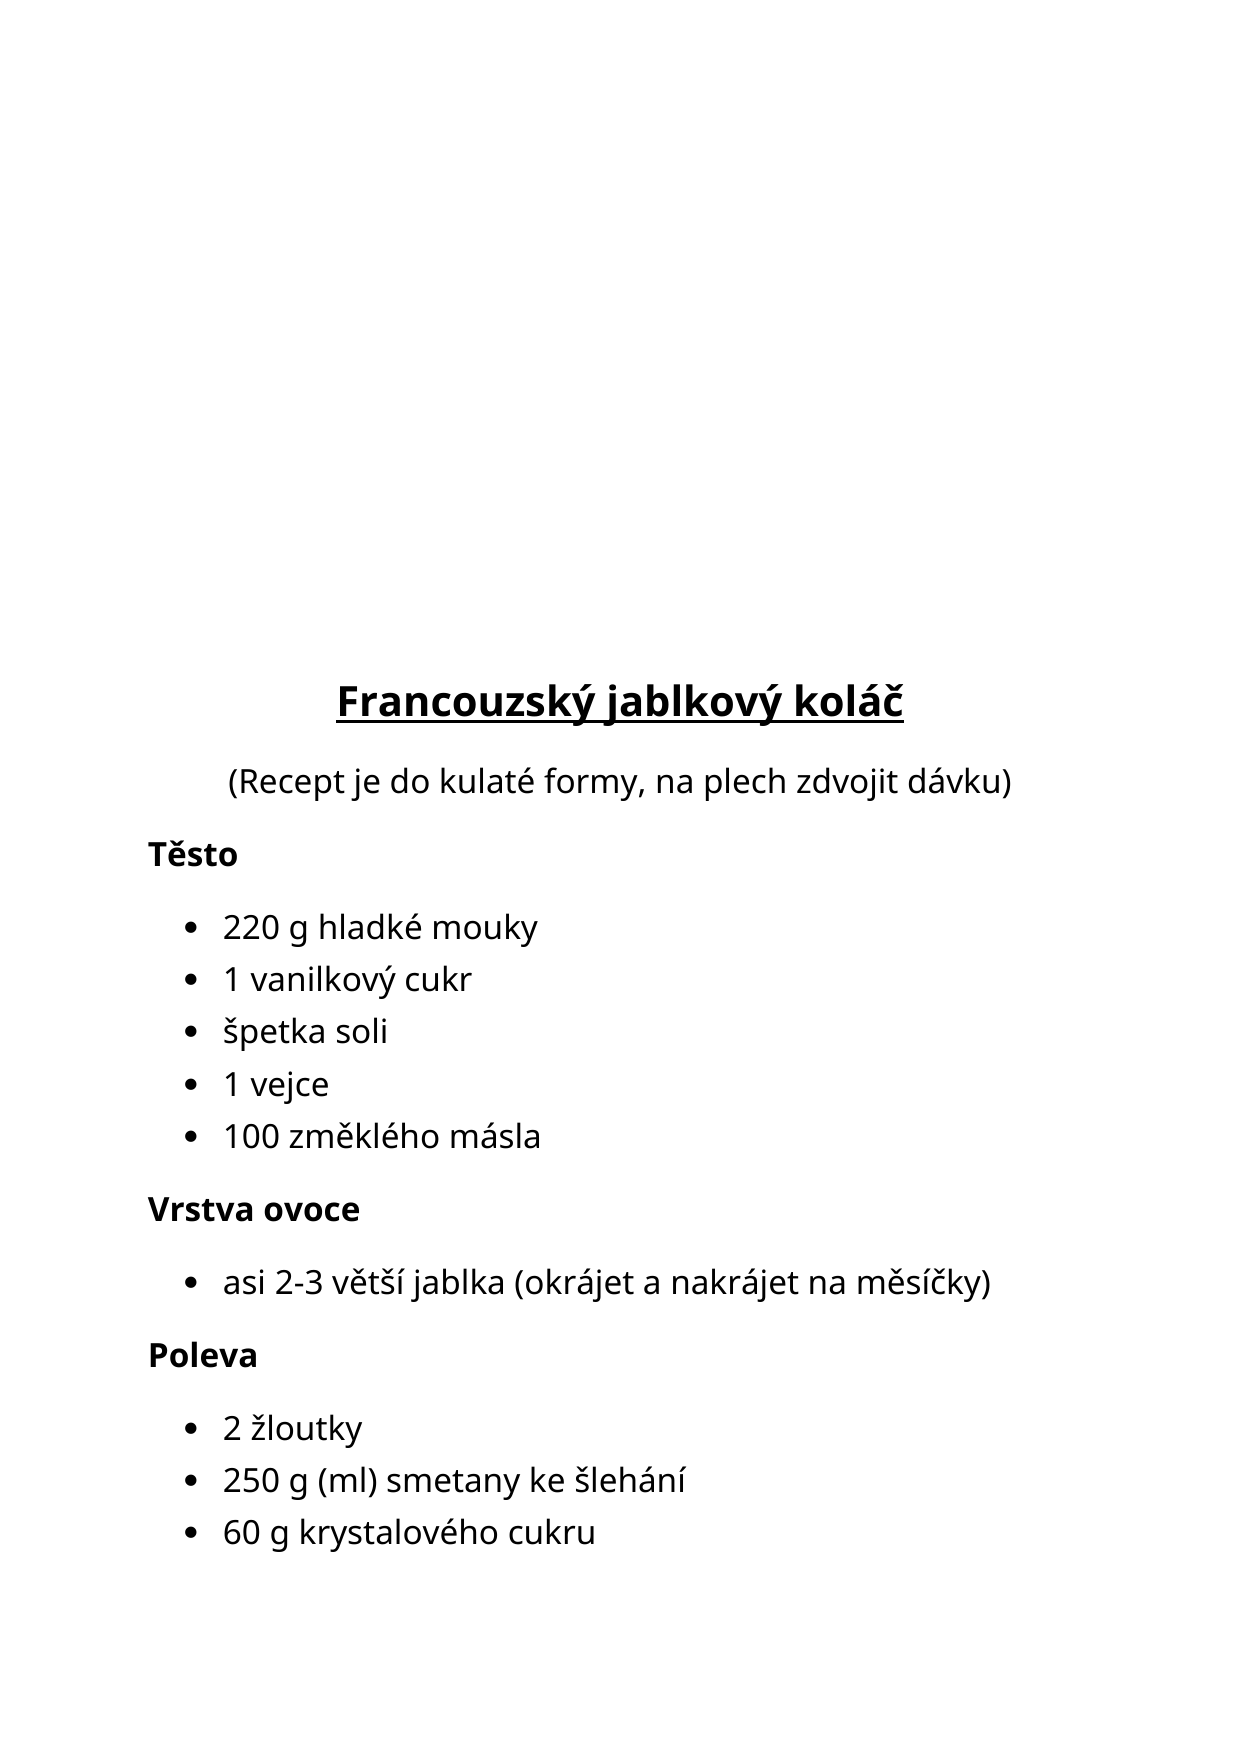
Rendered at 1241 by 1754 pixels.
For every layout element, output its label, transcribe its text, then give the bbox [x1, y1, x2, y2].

list špetka soli [185, 1008, 1093, 1054]
list 220 g hladké mouky [185, 904, 1093, 949]
list 100 změklého másla [185, 1113, 1093, 1158]
text Vrstva ovoce [148, 1186, 1093, 1231]
text Těsto [148, 831, 1093, 876]
text Francouzský jablkový koláč [148, 672, 1093, 728]
text (Recept je do kulaté formy, na plech zdvojit dávku) [148, 758, 1093, 803]
text Poleva [148, 1332, 1093, 1377]
list asi 2-3 větší jablka (okrájet a nakrájet na měsíčky) [185, 1259, 1093, 1304]
list 2 žloutky [185, 1405, 1093, 1450]
list 1 vanilkový cukr [185, 956, 1093, 1001]
list 250 g (ml) smetany ke šlehání [185, 1457, 1093, 1502]
list 1 vejce [185, 1060, 1093, 1106]
list 60 g krystalového cukru [185, 1509, 1093, 1554]
